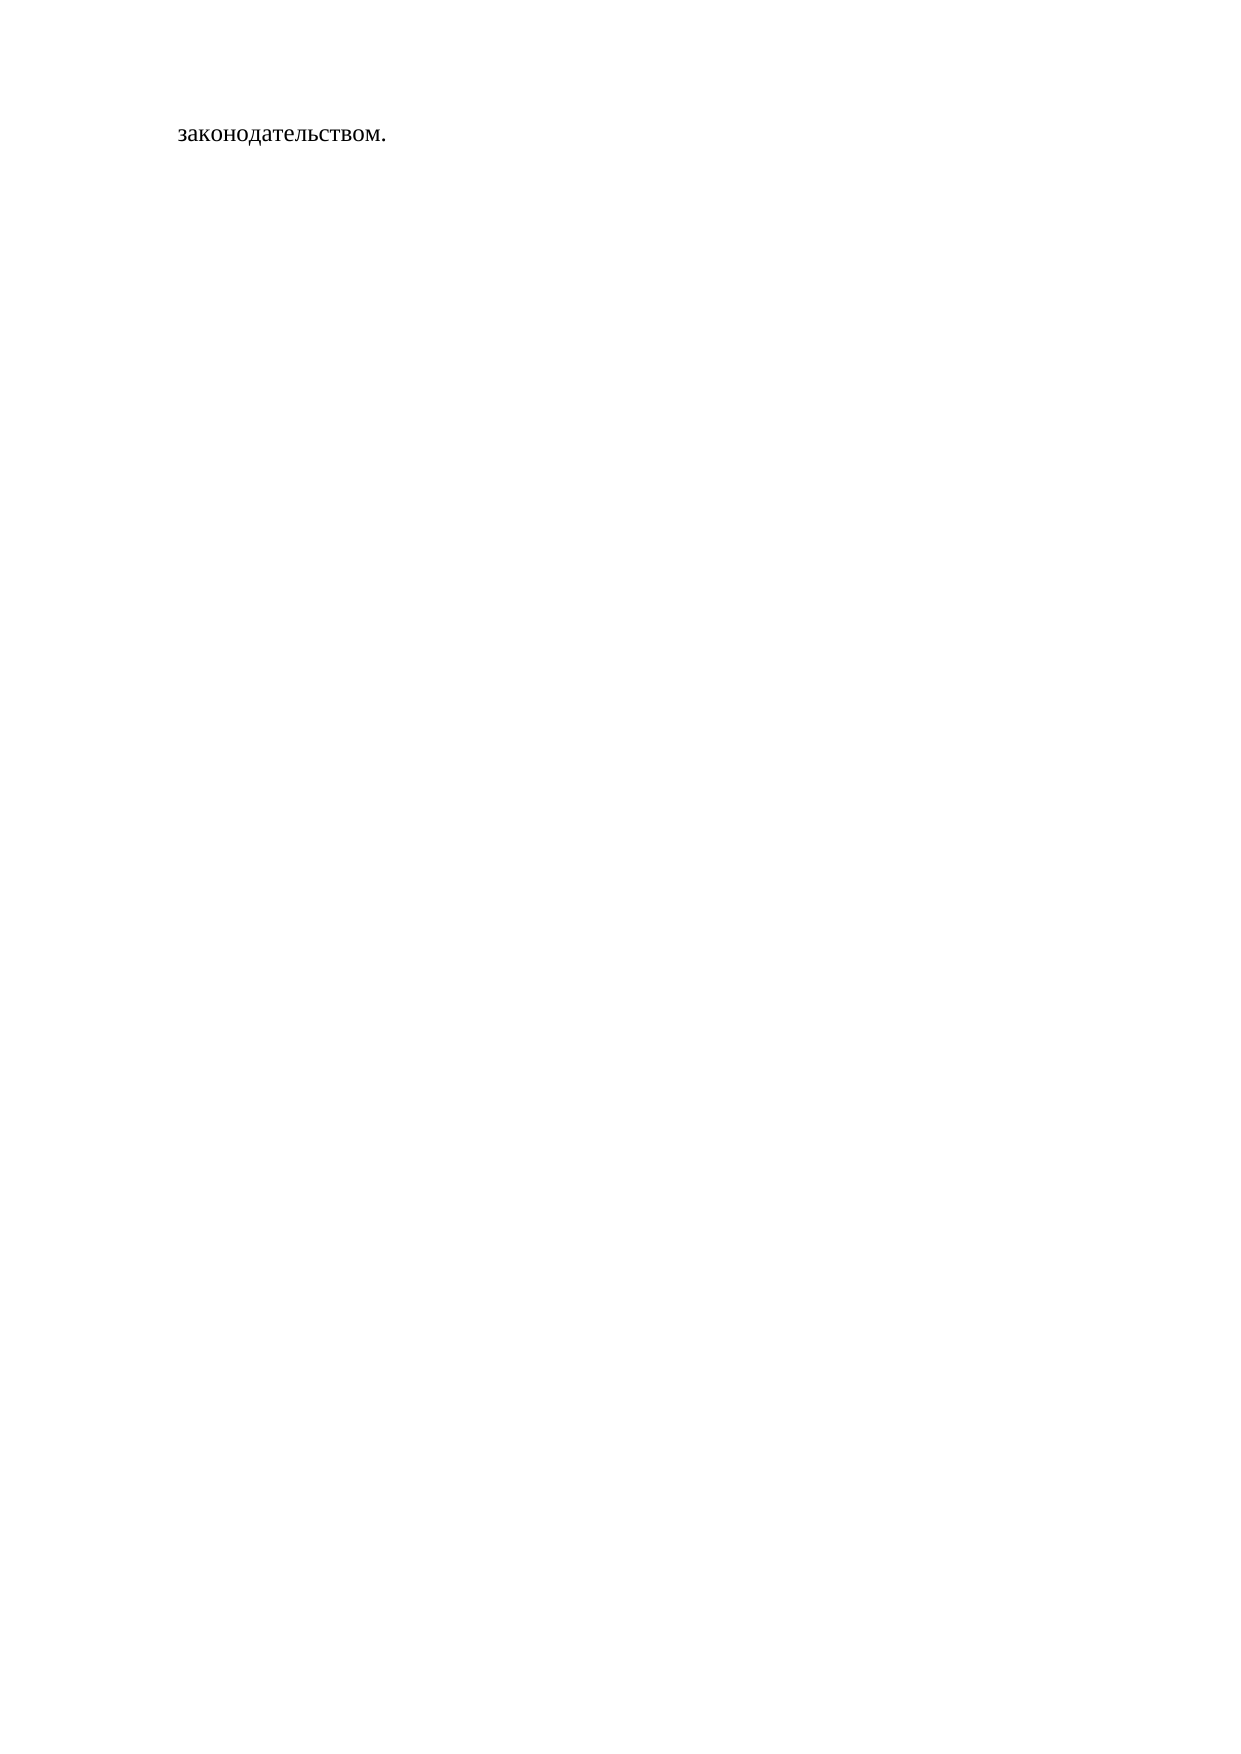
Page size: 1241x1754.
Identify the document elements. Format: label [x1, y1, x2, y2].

text [177, 118, 1152, 147]
